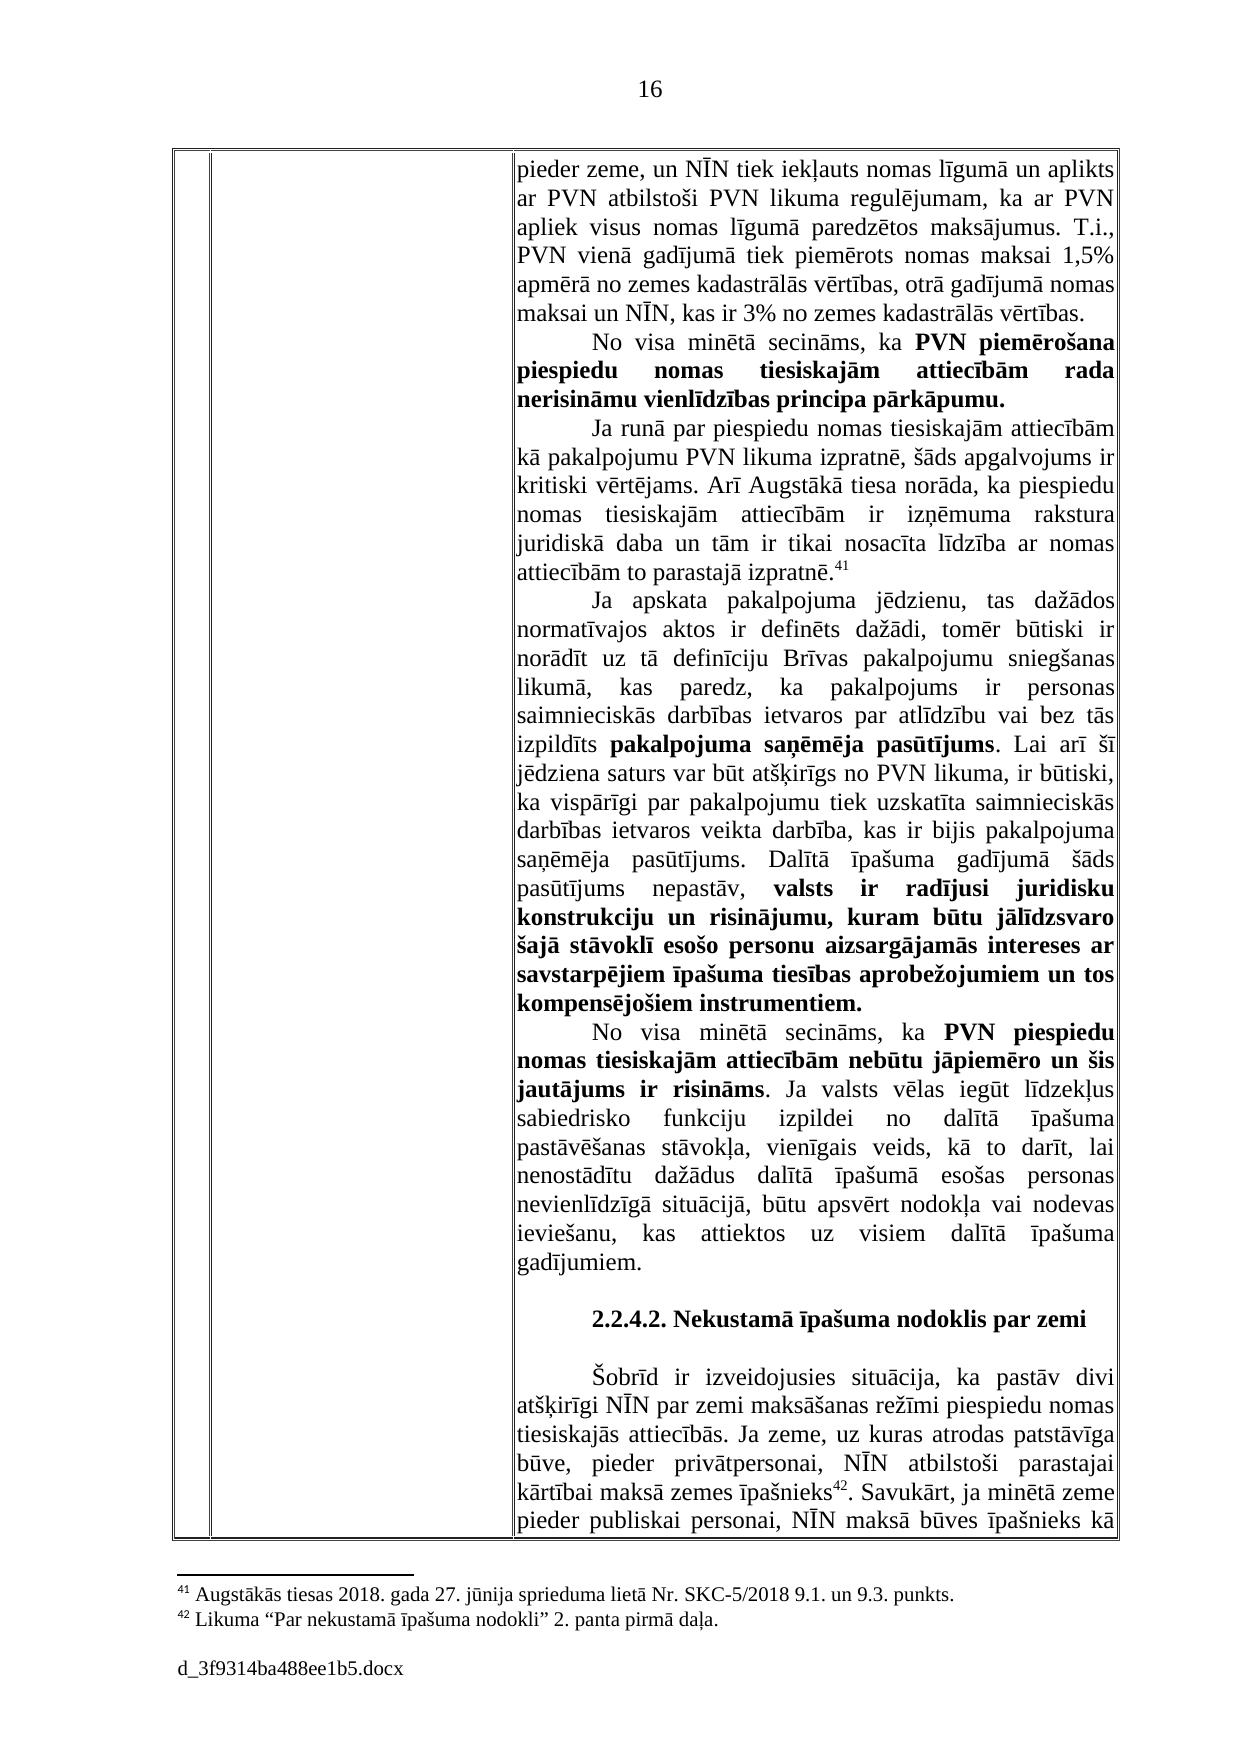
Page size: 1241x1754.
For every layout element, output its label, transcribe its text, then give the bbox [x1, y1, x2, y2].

table_cell 2. [175, 151, 211, 1537]
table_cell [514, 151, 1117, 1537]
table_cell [211, 151, 513, 1537]
